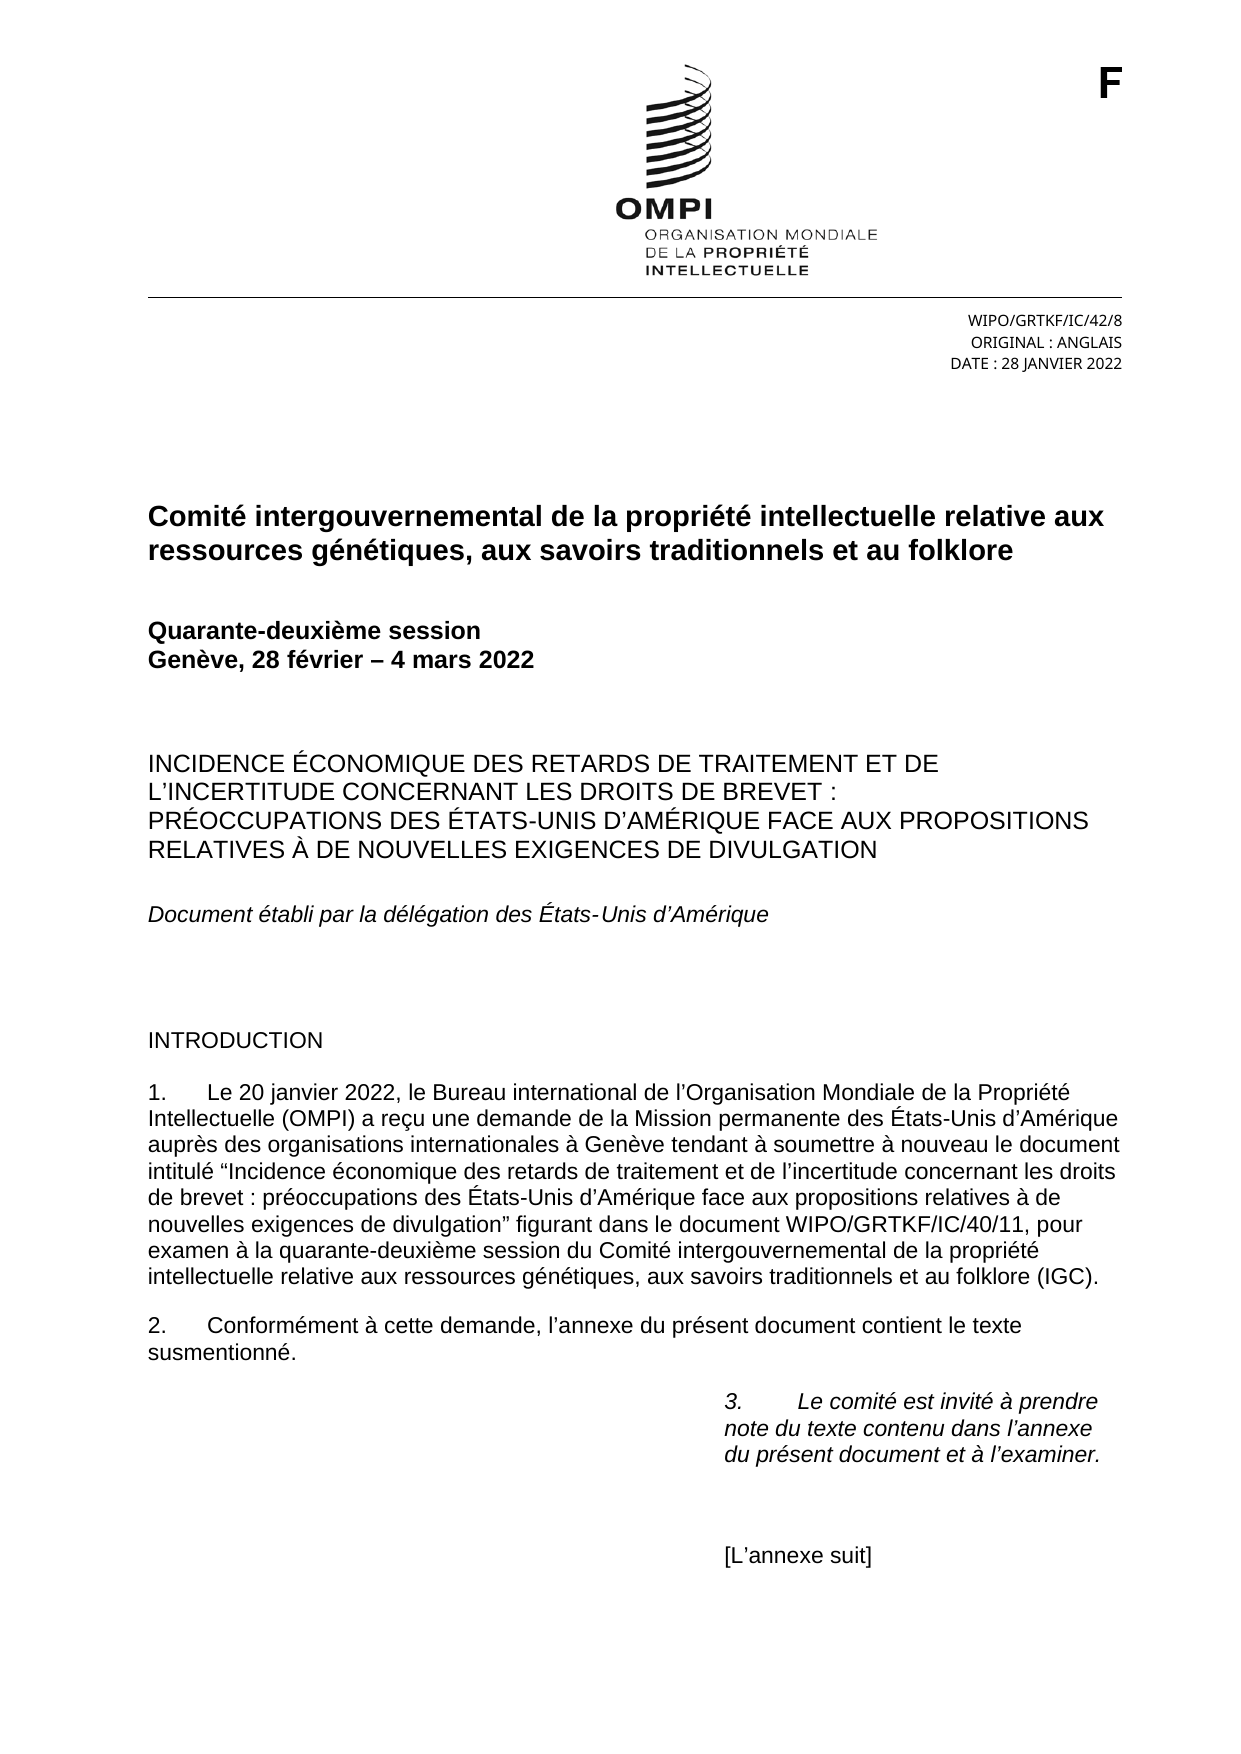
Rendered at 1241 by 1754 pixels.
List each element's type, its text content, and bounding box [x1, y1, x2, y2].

text Document établi par la délégation des États-Unis d’Amérique [148, 901, 1122, 927]
text Quarante-deuxième session [148, 616, 1122, 645]
text Genève, 28 février – 4 mars 2022 [148, 645, 1122, 673]
title Comité intergouvernemental de la propriété intellectuelle relative aux ressources génétiques, aux savoirs traditionnels et au folklore [148, 499, 1122, 566]
text Incidence économique des retards de traitement et de l’incertitude concernant les droits de brevet : préoccupations des États-Unis d’Amérique face aux propositions relatives à de nouvelles exigences de divulgation [148, 748, 1122, 863]
text WIPO/GRTKF/IC/42/8 [148, 310, 1122, 331]
text Le 20 janvier 2022, le Bureau international de l’Organisation Mondiale de la Propriété Intellectuelle (OMPI) a reçu une demande de la Mission permanente des États-Unis d’Amérique auprès des organisations internationales à Genève tendant à soumettre à nouveau le document intitulé “Incidence économique des retards de traitement et de l’incertitude concernant les droits de brevet : préoccupations des États-Unis d’Amérique face aux propositions relatives à de nouvelles exigences de divulgation” figurant dans le document WIPO/GRTKF/IC/40/11, pour examen à la quarante-deuxième session du Comité intergouvernemental de la propriété intellectuelle relative aux ressources génétiques, aux savoirs traditionnels et au folklore (IGC). [148, 1079, 1122, 1289]
text Conformément à cette demande, l’annexe du présent document contient le texte susmentionné. [148, 1312, 1122, 1365]
text [L’annexe suit] [724, 1542, 1122, 1568]
text DATE : 28 janvier 2022 [148, 353, 1122, 374]
text ORIGINAL : anglais [148, 331, 1122, 353]
text Le comité est invité à prendre note du texte contenu dans l’annexe du présent document et à l’examiner. [724, 1388, 1122, 1467]
subtitle Introduction [148, 1027, 1122, 1054]
picture [613, 59, 1123, 278]
